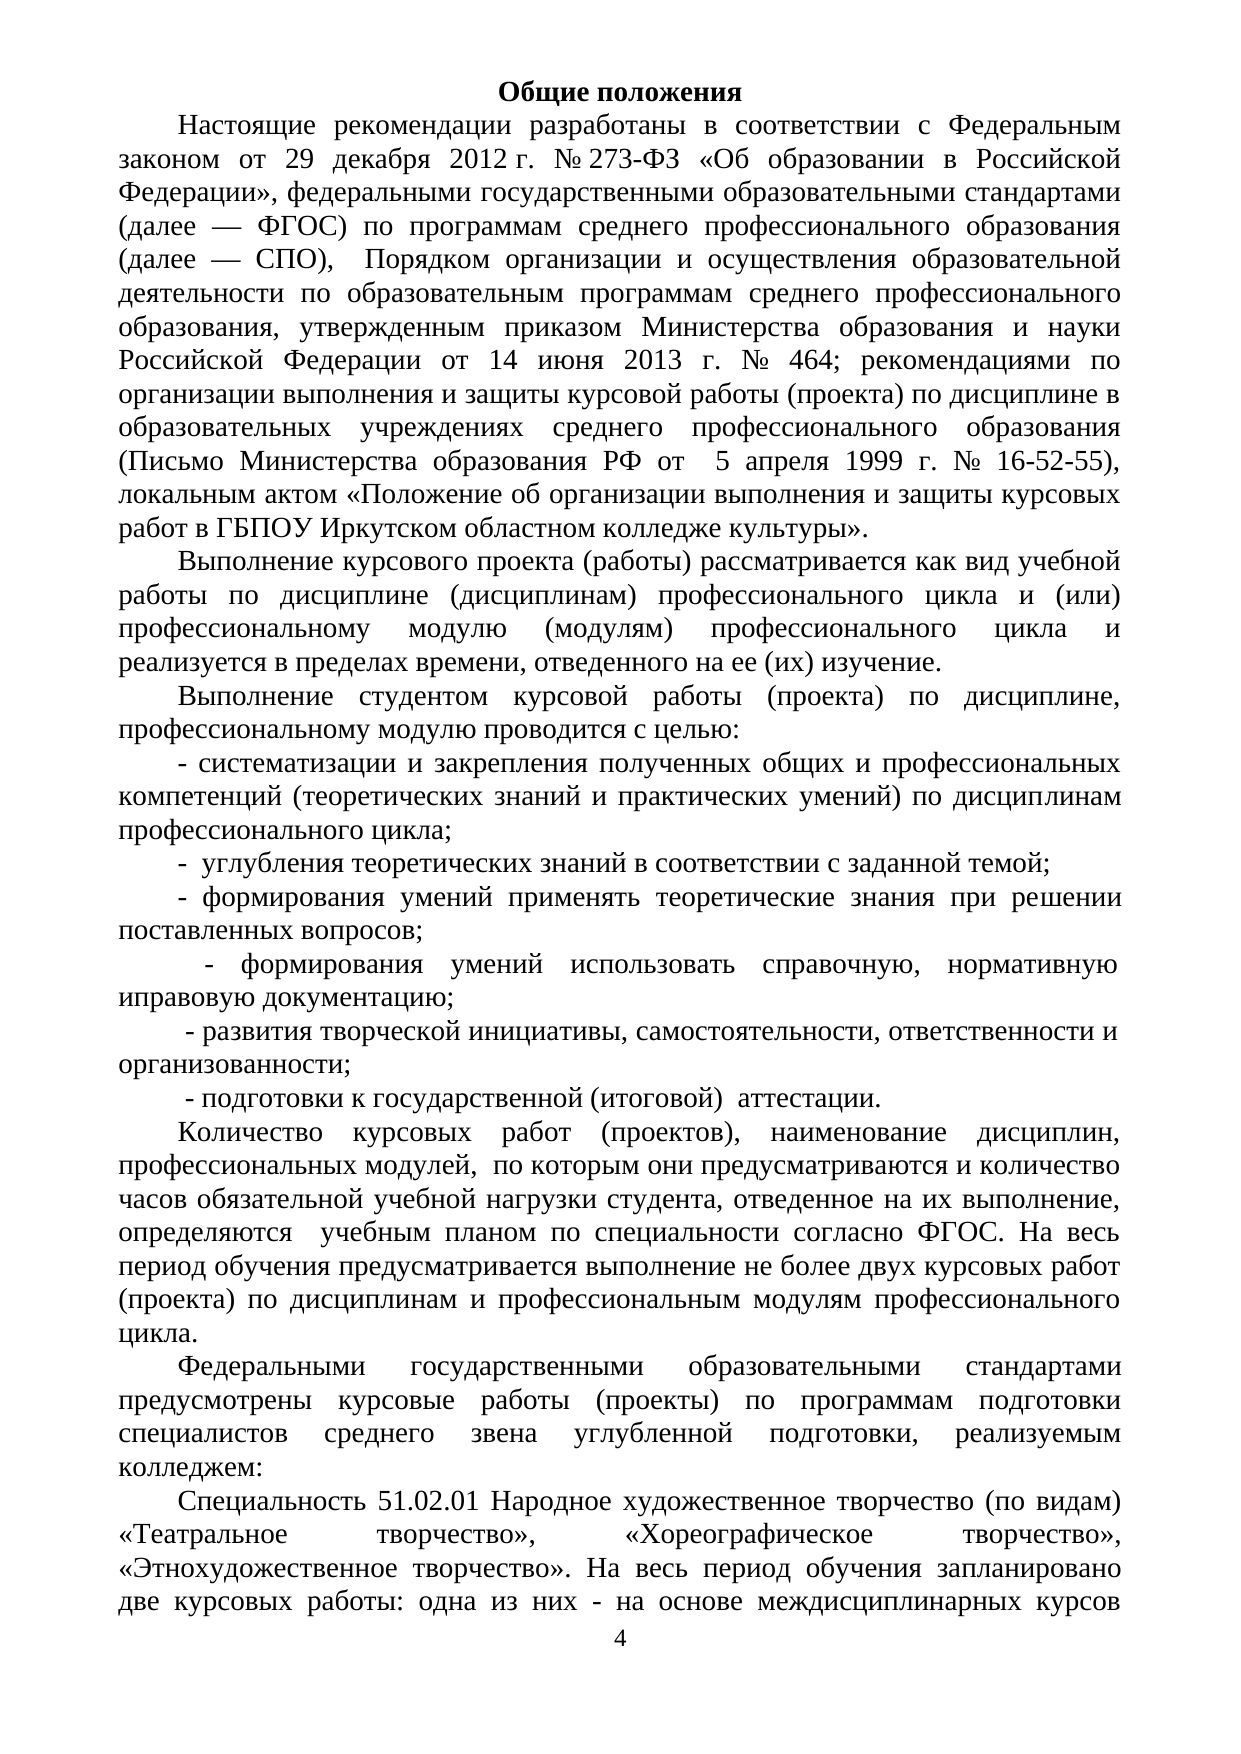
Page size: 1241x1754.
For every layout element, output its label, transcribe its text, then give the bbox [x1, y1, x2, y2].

text - систематизации и закрепления полученных общих и профессиональных компетенций (теоретических знаний и практических умений) по дисциплинам профессионального цикла; [118, 745, 1122, 845]
text Количество курсовых работ (проектов), наименование дисциплин, профессиональных модулей, по которым они предусматриваются и количество часов обязательной учебной нагрузки студента, отведенное на их выполнение, определяются учебным планом по специальности согласно ФГОС. На весь период обучения предусматривается выполнение не более двух курсовых работ (проекта) по дисциплинам и профессиональным модулям профессионального цикла. [118, 1114, 1121, 1348]
text - подготовки к государственной (итоговой) аттестации. [118, 1080, 1122, 1114]
text - формирования умений использовать справочную, нормативную иправовую документацию; [118, 946, 1118, 1013]
text Федеральными государственными образовательными стандартами предусмотрены курсовые работы (проекты) по программам подготовки специалистов среднего звена углубленной подготовки, реализуемым колледжем: [118, 1348, 1122, 1483]
text Выполнение студентом курсовой работы (проекта) по дисциплине, профессиональному модулю проводится с целью: [118, 678, 1121, 745]
subtitle Общие положения [118, 74, 1122, 107]
text Выполнение курсового проекта (работы) рассматривается как вид учебной работы по дисциплине (дисциплинам) профессионального цикла и (или) профессиональному модулю (модулям) профессионального цикла и реализуется в пределах времени, отведенного на ее (их) изучение. [118, 543, 1122, 678]
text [118, 1483, 1122, 1617]
text - формирования умений применять теоретические знания при решении поставленных вопросов; [118, 879, 1122, 946]
text Настоящие рекомендации разработаны в соответствии с Федеральным законом от 29 декабря 2012 г. № 273-ФЗ «Об образовании в Российской Федерации», федеральными государственными образовательными стандартами (далее — ФГОС) по программам среднего профессионального образования (далее — СПО), Порядком организации и осуществления образовательной деятельности по образовательным программам среднего профессионального образования, утвержденным приказом Министерства образования и науки Российской Федерации от 14 июня 2013 г. № 464; рекомендациями по организации выполнения и защиты курсовой работы (проекта) по дисциплине в образовательных учреждениях среднего профессионального образования (Письмо Министерства образования РФ от 5 апреля . № 16-52-55), локальным актом «Положение об организации выполнения и защиты курсовых работ в ГБПОУ Иркутском областном колледже культуры». [118, 107, 1122, 543]
text - углубления теоретических знаний в соответствии с заданной темой; [118, 845, 1122, 879]
text - развития творческой инициативы, самостоятельности, ответственности и организованности; [118, 1013, 1119, 1080]
